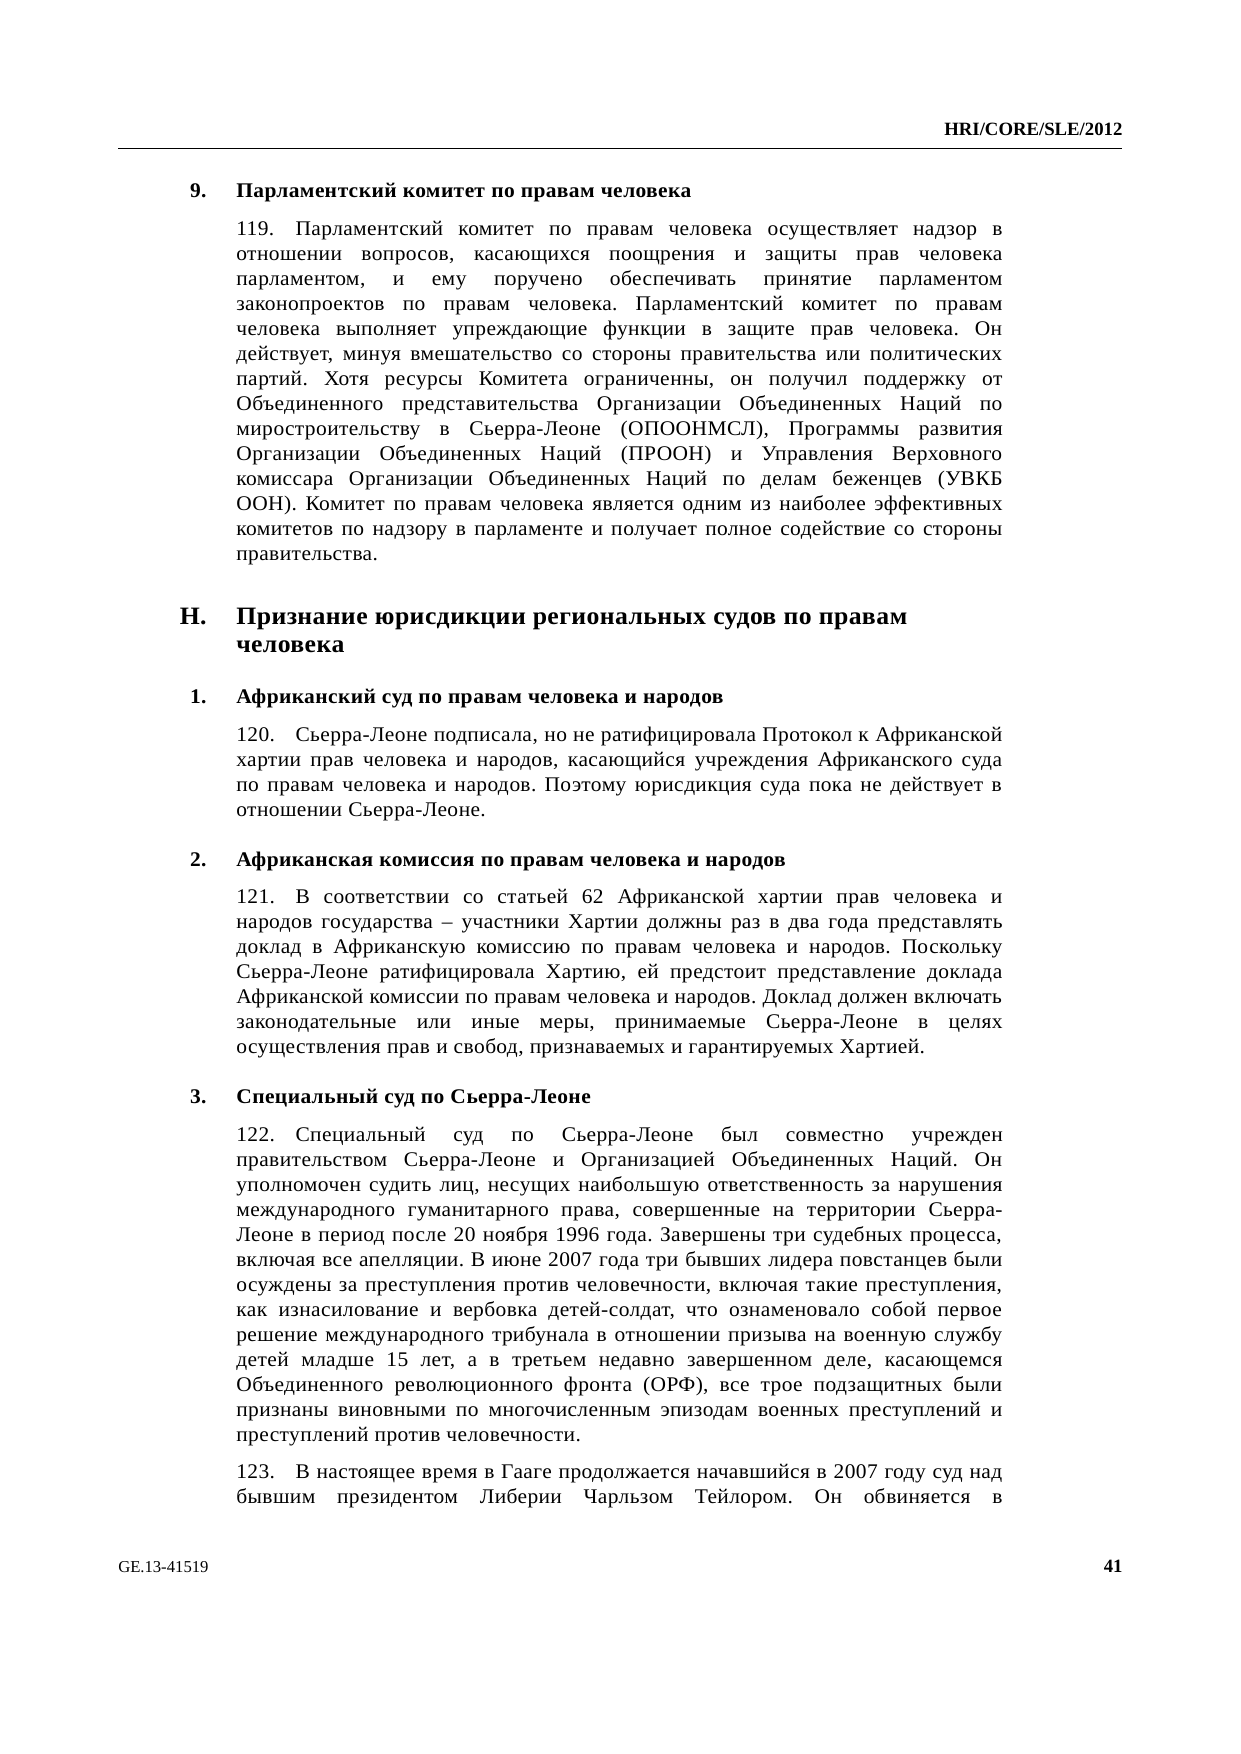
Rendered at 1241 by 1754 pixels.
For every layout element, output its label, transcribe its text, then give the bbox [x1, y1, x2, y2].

text 9. Парламентский комитет по правам человека [118, 177, 1004, 202]
text 122. Специальный суд по Сьерра-Леоне был совместно учрежден правительством Сьерра-Леоне и Организацией Объединенных Наций. Он уполномочен судить лиц, несущих наибольшую ответственность за нарушения международного гуманитарного права, совершенные на территории Сьерра-Леоне в период после 20 ноября 1996 года. Завершены три судебных процесса, включая все апелляции. В июне 2007 года три бывших лидера повстанцев были осуждены за преступления против человечности, включая такие преступления, как изнасилование и вербовка детей-солдат, что ознаменовало собой первое решение международного трибунала в отношении призыва на военную службу детей младше 15 лет, а в третьем недавно завершенном деле, касающемся Объединенного революционного фронта (ОРФ), все трое подзащитных были признаны виновными по многочисленным эпизодам военных преступлений и преступлений против человечности. [236, 1121, 1004, 1446]
text H. Признание юрисдикции региональных судов по правам человека [118, 602, 1004, 658]
text 2. Африканская комиссия по правам человека и народов [118, 846, 1004, 871]
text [236, 1458, 1004, 1508]
text 121. В соответствии со статьей 62 Африканской хартии прав человека и народов государства – участники Хартии должны раз в два года представлять доклад в Африканскую комиссию по правам человека и народов. Поскольку Сьерра-Леоне ратифицировала Хартию, ей предстоит представление доклада Африканской комиссии по правам человека и народов. Доклад должен включать законодательные или иные меры, принимаемые Сьерра-Леоне в целях осуществления прав и свобод, признаваемых и гарантируемых Хартией. [236, 883, 1004, 1058]
text 3. Специальный суд по Сьерра-Леоне [118, 1083, 1004, 1108]
text 119. Парламентский комитет по правам человека осуществляет надзор в отношении вопросов, касающихся поощрения и защиты прав человека парламентом, и ему поручено обеспечивать принятие парламентом законопроектов по правам человека. Парламентский комитет по правам человека выполняет упреждающие функции в защите прав человека. Он действует, минуя вмешательство со стороны правительства или политических партий. Хотя ресурсы Комитета ограниченны, он получил поддержку от Объединенного представительства Организации Объединенных Наций по миростроительству в Сьерра-Леоне (ОПООНМСЛ), Программы развития Организации Объединенных Наций (ПРООН) и Управления Верховного комиссара Организации Объединенных Наций по делам беженцев (УВКБ ООН). Комитет по правам человека является одним из наиболее эффективных комитетов по надзору в парламенте и получает полное содействие со стороны правительства. [236, 215, 1004, 565]
text 1. Африканский суд по правам человека и народов [118, 683, 1004, 708]
text 120. Сьерра-Леоне подписала, но не ратифицировала Протокол к Африканской хартии прав человека и народов, касающийся учреждения Африканского суда по правам человека и народов. Поэтому юрисдикция суда пока не действует в отношении Сьерра-Леоне. [236, 721, 1004, 821]
